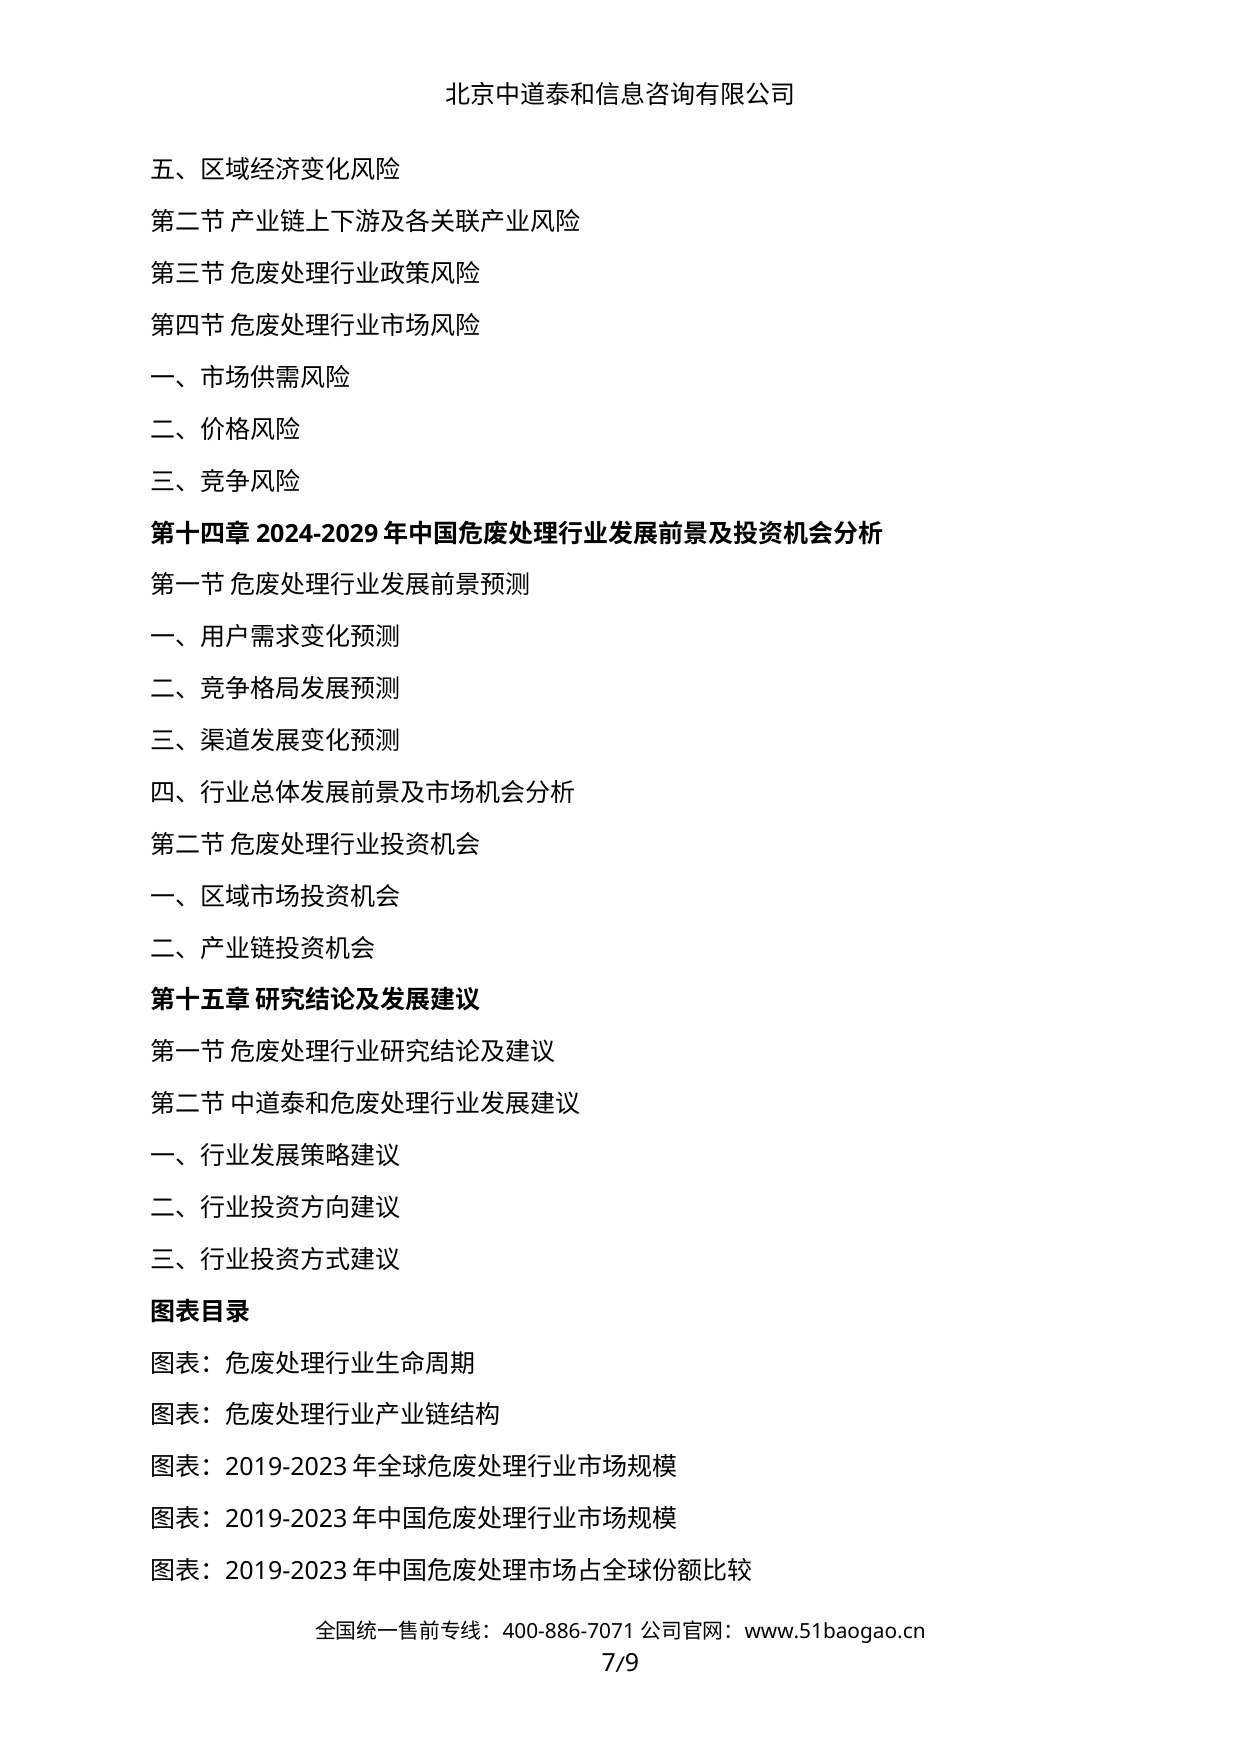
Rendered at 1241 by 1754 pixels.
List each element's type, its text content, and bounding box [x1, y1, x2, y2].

text 二、价格风险 [150, 409, 1090, 446]
text 二、产业链投资机会 [150, 928, 1090, 964]
text 一、行业发展策略建议 [150, 1136, 1090, 1172]
text 第四节 危废处理行业市场风险 [150, 306, 1090, 342]
text 图表：危废处理行业产业链结构 [150, 1395, 1090, 1431]
text 第十四章 2024-2029年中国危废处理行业发展前景及投资机会分析 [150, 513, 1090, 549]
text 二、竞争格局发展预测 [150, 669, 1090, 705]
text 二、行业投资方向建议 [150, 1187, 1090, 1224]
text 第二节 危废处理行业投资机会 [150, 824, 1090, 861]
text 第三节 危废处理行业政策风险 [150, 254, 1090, 290]
text 图表：2019-2023年全球危废处理行业市场规模 [150, 1447, 1090, 1483]
text 三、竞争风险 [150, 461, 1090, 497]
text 第十五章 研究结论及发展建议 [150, 980, 1090, 1016]
text 第一节 危废处理行业研究结论及建议 [150, 1032, 1090, 1068]
text 第一节 危废处理行业发展前景预测 [150, 565, 1090, 601]
text 图表：危废处理行业生命周期 [150, 1343, 1090, 1379]
text 图表：2019-2023年中国危废处理市场占全球份额比较 [150, 1551, 1090, 1587]
text 四、行业总体发展前景及市场机会分析 [150, 772, 1090, 809]
text 第二节 中道泰和危废处理行业发展建议 [150, 1084, 1090, 1120]
text 一、市场供需风险 [150, 357, 1090, 394]
text 一、用户需求变化预测 [150, 617, 1090, 653]
text 五、区域经济变化风险 [150, 150, 1090, 186]
text 第二节 产业链上下游及各关联产业风险 [150, 202, 1090, 238]
text 三、渠道发展变化预测 [150, 721, 1090, 757]
text 图表目录 [150, 1291, 1090, 1327]
text 一、区域市场投资机会 [150, 876, 1090, 912]
text 三、行业投资方式建议 [150, 1239, 1090, 1276]
text 图表：2019-2023年中国危废处理行业市场规模 [150, 1499, 1090, 1535]
